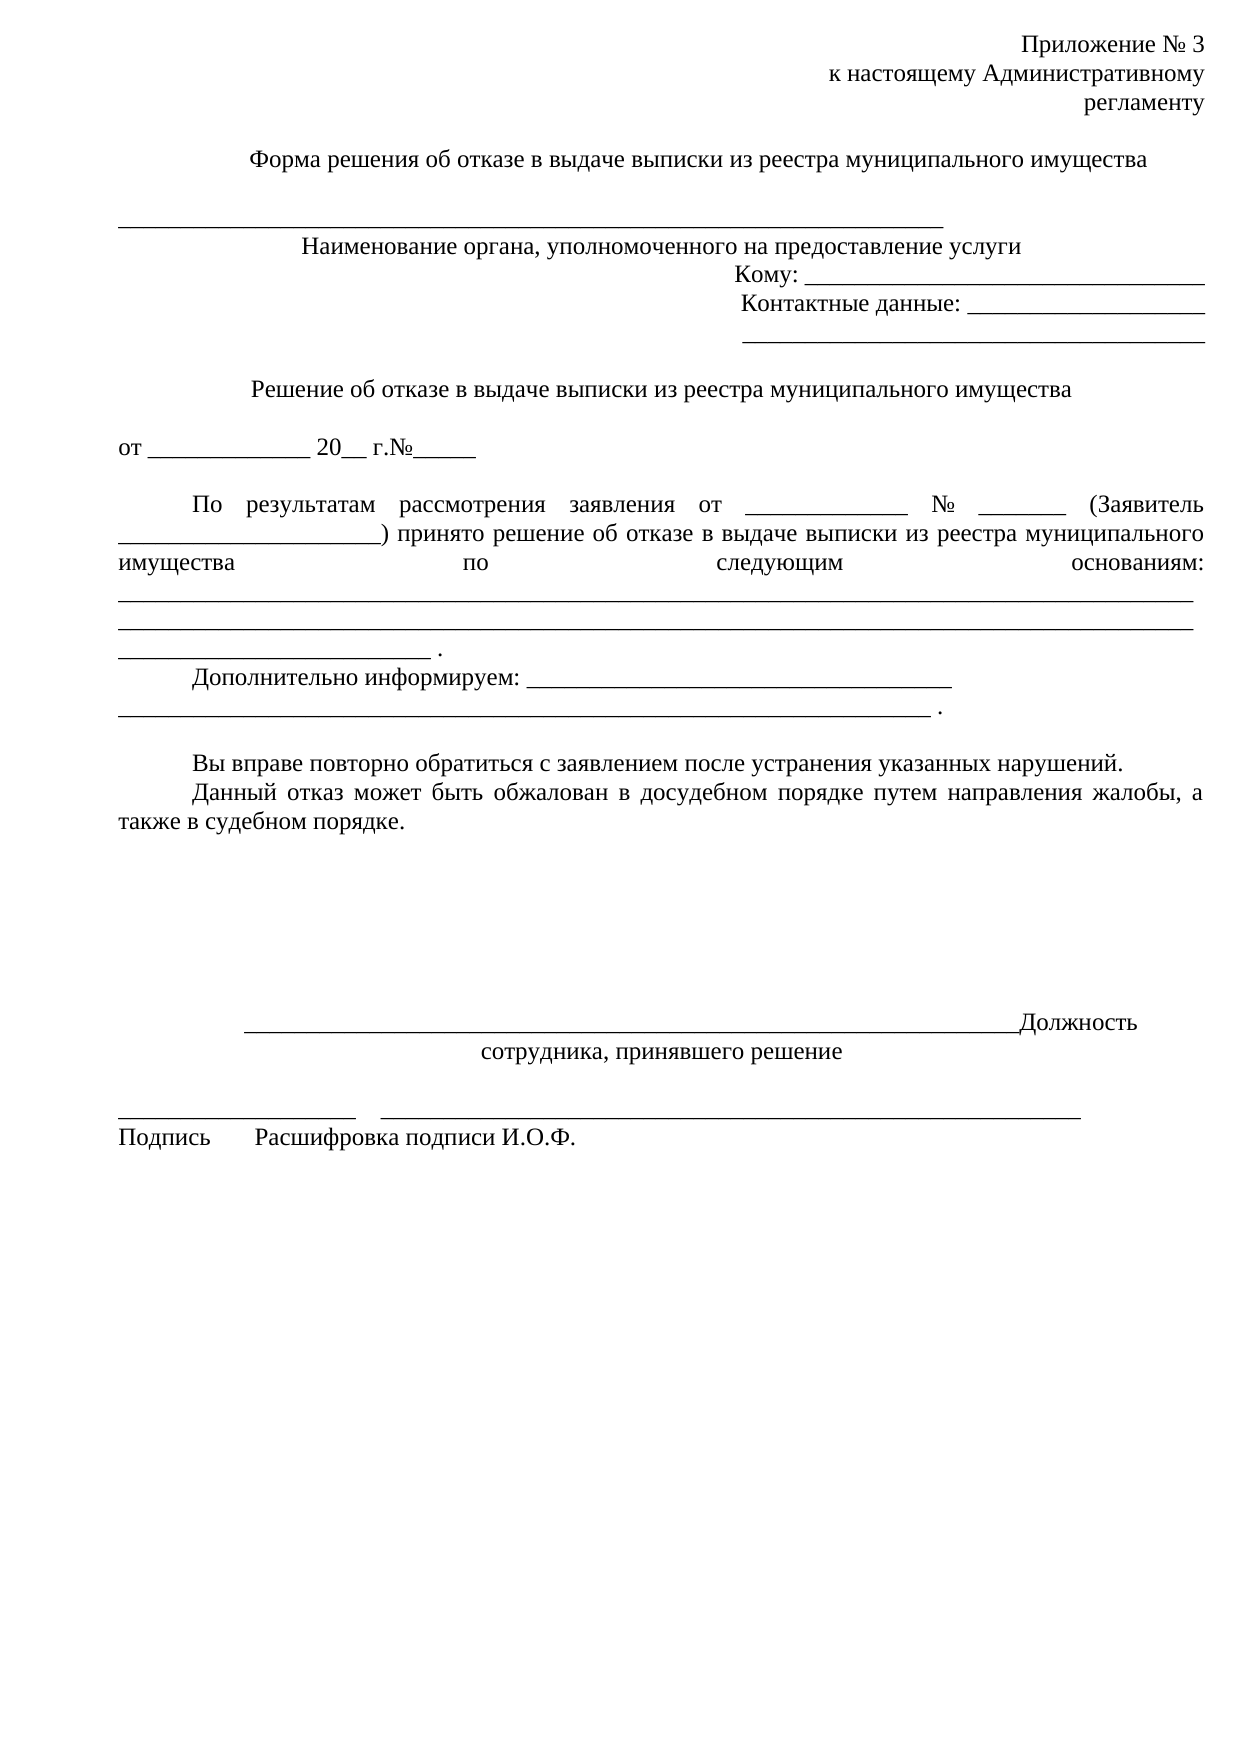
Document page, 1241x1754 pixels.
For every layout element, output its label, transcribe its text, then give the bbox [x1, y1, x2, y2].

text Дополнительно информируем: __________________________________ _________________________________________________________________ . [118, 662, 1205, 719]
text По результатам рассмотрения заявления от _____________ № _______ (Заявитель _____________________) принято решение об отказе в выдаче выписки из реестра муниципального имущества по следующим основаниям: _____________________________________________________________________________________________________________________________________________________________________________________________________ . [118, 489, 1205, 662]
text Наименование органа, уполномоченного на предоставление услуги [118, 231, 1205, 259]
text Кому: ________________________________ [118, 259, 1205, 288]
text ___________________ ________________________________________________________ [118, 1093, 1205, 1122]
text Подпись Расшифровка подписи И.О.Ф. [118, 1122, 1205, 1151]
text регламенту [118, 87, 1205, 116]
text от _____________ 20__ г.№_____ [118, 432, 1205, 461]
text Приложение № 3 [118, 29, 1205, 58]
text _____________________________________ [118, 317, 1205, 346]
text Вы вправе повторно обратиться с заявлением после устранения указанных нарушений. [118, 748, 1205, 777]
text Решение об отказе в выдаче выписки из реестра муниципального имущества [118, 374, 1205, 403]
text Контактные данные: ___________________ [118, 288, 1205, 317]
text Форма решения об отказе в выдаче выписки из реестра муниципального имущества [118, 144, 1205, 173]
text __________________________________________________________________ [118, 202, 1205, 231]
text ______________________________________________________________Должность сотрудника, принявшего решение [118, 1007, 1205, 1064]
text к настоящему Административному [118, 58, 1205, 87]
text Данный отказ может быть обжалован в досудебном порядке путем направления жалобы, а также в судебном порядке. [118, 777, 1205, 834]
